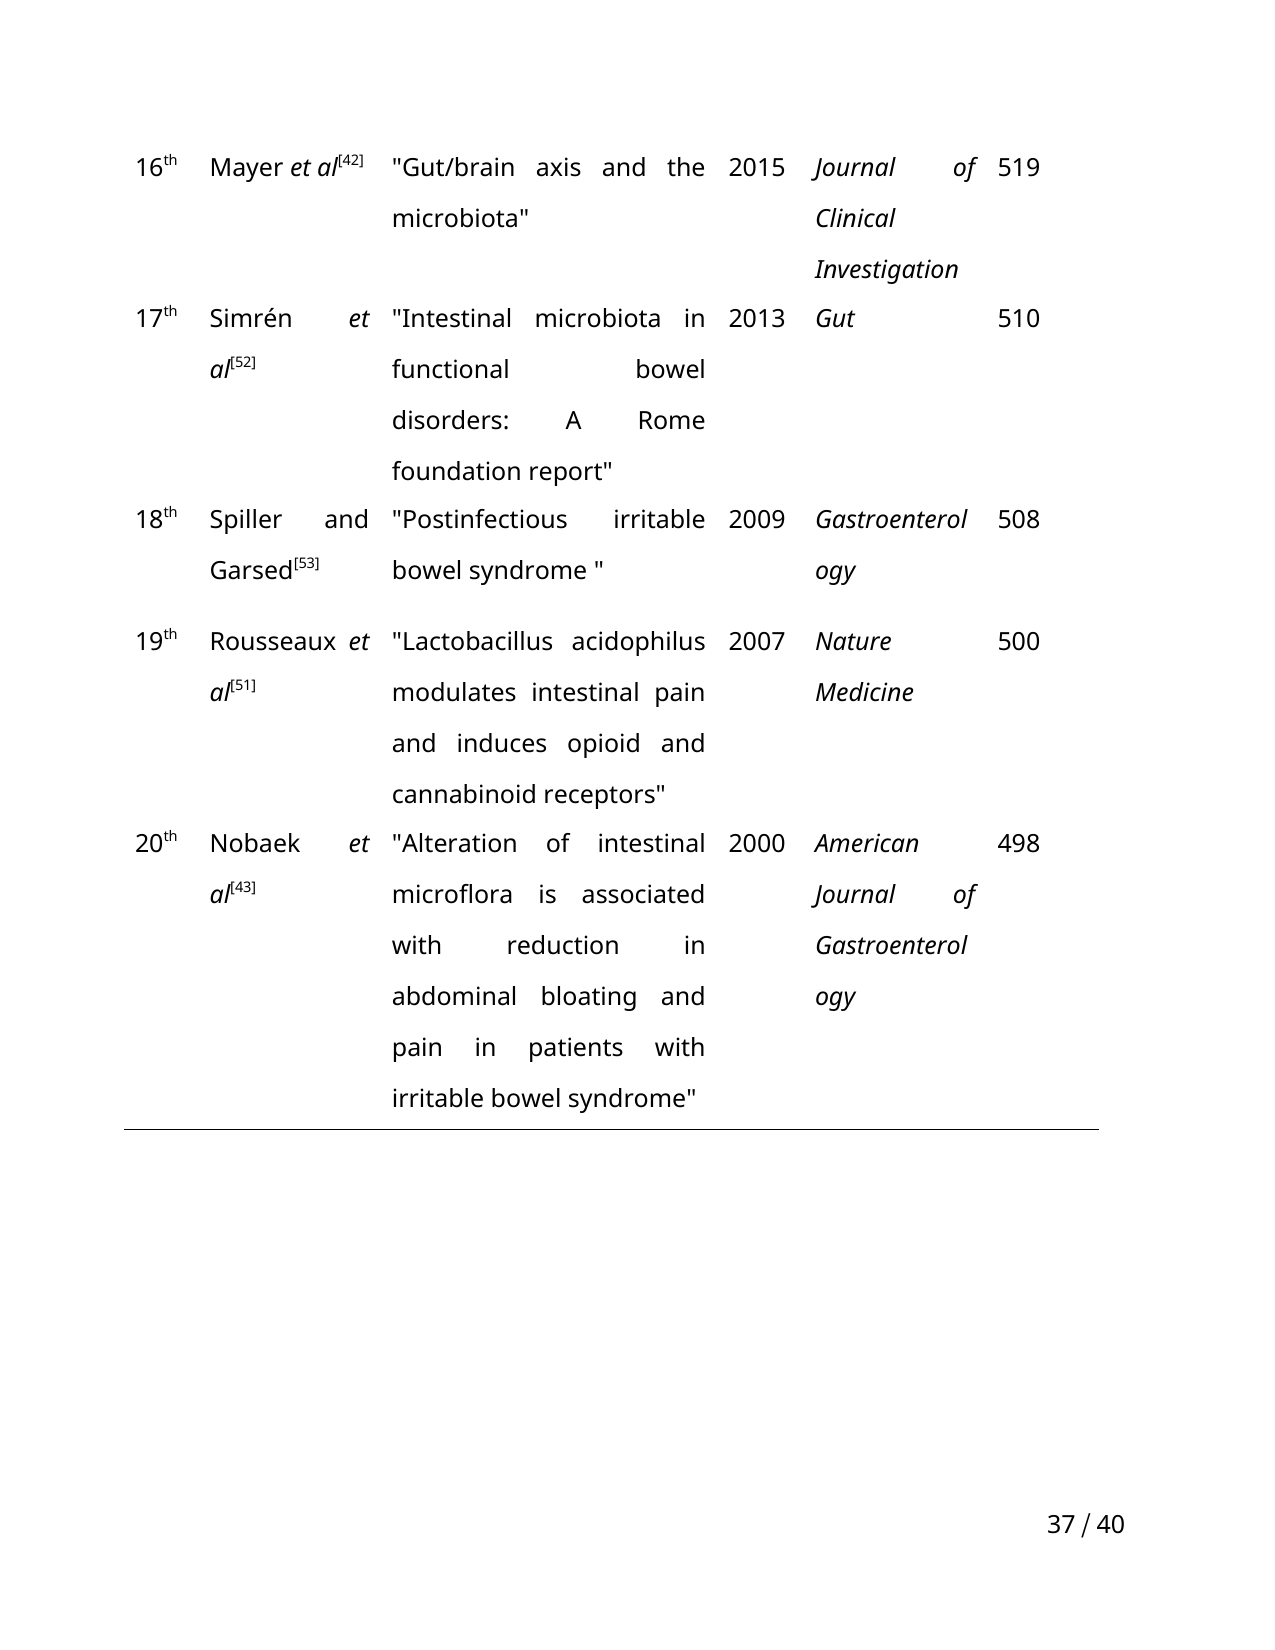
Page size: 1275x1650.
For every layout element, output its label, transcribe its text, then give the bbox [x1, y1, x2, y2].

table_cell "Gut/brain axis and the microbiota" [380, 150, 717, 300]
table_cell 508 [986, 502, 1098, 624]
table_cell Gut [804, 300, 986, 502]
table_cell "Lactobacillus acidophilus modulates intestinal pain and induces opioid and cannabinoid receptors" [380, 624, 717, 825]
table_cell 16th [124, 150, 198, 300]
table_cell "Intestinal microbiota in functional bowel disorders: A Rome foundation report" [380, 300, 717, 502]
table_cell Nobaek et al[43] [198, 825, 380, 1129]
table_cell 498 [986, 825, 1098, 1129]
table_cell Journal of Clinical Investigation [804, 150, 986, 300]
table_cell American Journal of Gastroenterology [804, 825, 986, 1129]
table_cell 519 [986, 150, 1098, 300]
table_cell 2007 [717, 624, 803, 825]
table_cell Gastroenterology [804, 502, 986, 624]
table_cell 17th [124, 300, 198, 502]
table_cell Nature Medicine [804, 624, 986, 825]
table_cell 2000 [717, 825, 803, 1129]
table_cell 18th [124, 502, 198, 624]
table_cell 2009 [717, 502, 803, 624]
table_cell 2013 [717, 300, 803, 502]
table_cell Spiller and Garsed[53] [198, 502, 380, 624]
table_cell "Postinfectious irritable bowel syndrome " [380, 502, 717, 624]
table_cell 510 [986, 300, 1098, 502]
table_cell 2015 [717, 150, 803, 300]
table_cell 500 [986, 624, 1098, 825]
table_cell "Alteration of intestinal microflora is associated with reduction in abdominal bloating and pain in patients with irritable bowel syndrome" [380, 825, 717, 1129]
table_cell Rousseaux et al[51] [198, 624, 380, 825]
table_cell 19th [124, 624, 198, 825]
table_cell 20th [124, 825, 198, 1129]
table_cell Mayer et al[42] [198, 150, 380, 300]
table_cell Simrén et al[52] [198, 300, 380, 502]
